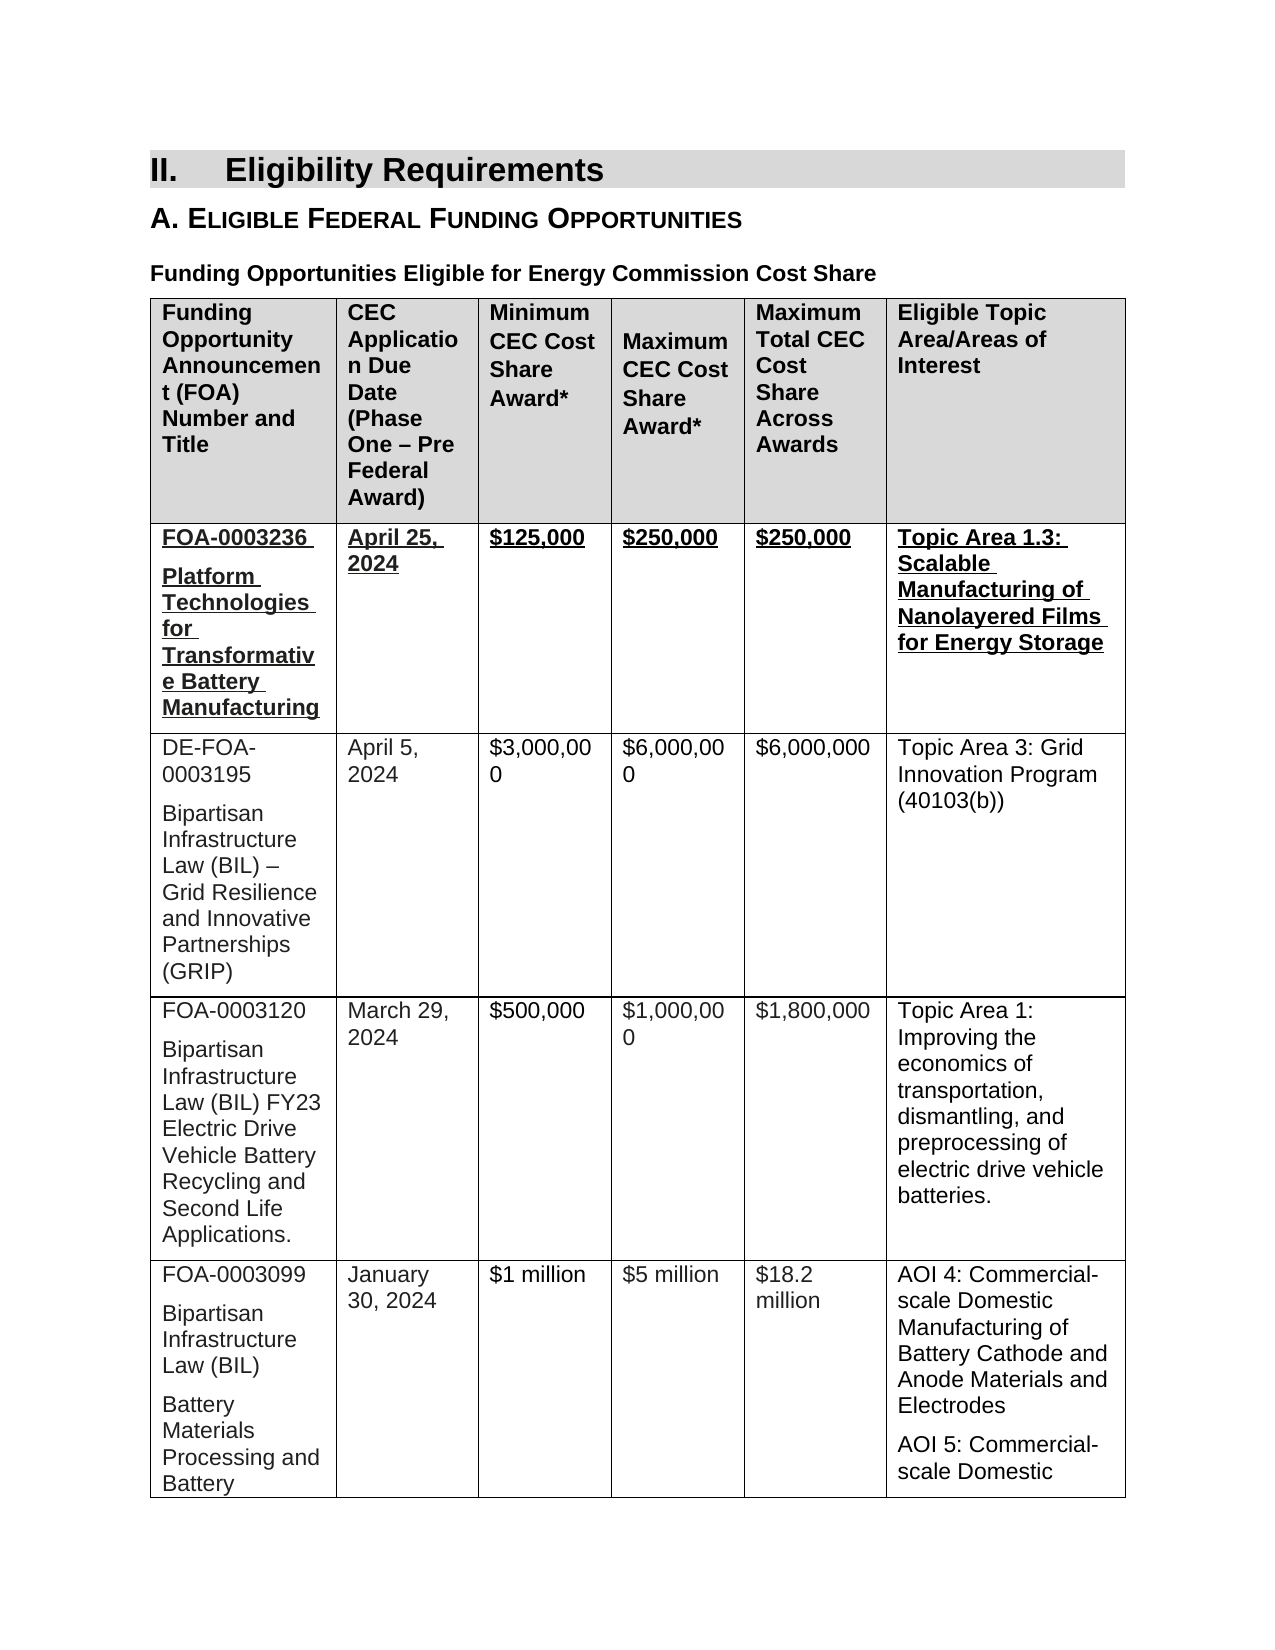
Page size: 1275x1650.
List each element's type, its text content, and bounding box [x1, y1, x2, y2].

table_header Minimum CEC Cost Share Award* [479, 299, 611, 523]
table_cell $1,800,000 [745, 998, 886, 1260]
table_header Maximum CEC Cost Share Award* [612, 299, 744, 523]
table_cell $1,000,000 [612, 998, 744, 1260]
table_cell Topic Area 3: Grid Innovation Program (40103(b)) [887, 734, 1125, 996]
table_header Eligible Topic Area/Areas of Interest [887, 299, 1125, 523]
table_cell March 29, 2024 [337, 998, 478, 1260]
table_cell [151, 1261, 336, 1497]
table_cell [887, 1261, 1125, 1497]
table_cell $125,000 [479, 524, 611, 733]
table_cell $500,000 [479, 998, 611, 1260]
table_cell Topic Area 1.3: Scalable Manufacturing of Nanolayered Films for Energy Storage [887, 524, 1125, 733]
table_cell $250,000 [612, 524, 744, 733]
table_cell FOA-0003120 Bipartisan Infrastructure Law (BIL) FY23 Electric Drive Vehicle Battery Recycling and Second Life Applications. [151, 998, 336, 1260]
table_cell FOA-0003236 Platform Technologies for Transformative Battery Manufacturing [151, 524, 336, 733]
text Funding Opportunities Eligible for Energy Commission Cost Share [150, 259, 1125, 286]
table_cell $18.2 million [745, 1261, 886, 1497]
table_cell Topic Area 1: Improving the economics of transportation, dismantling, and preprocessing of electric drive vehicle batteries. [887, 998, 1125, 1260]
table_header Funding Opportunity Announcement (FOA) Number and Title [151, 299, 336, 523]
table_cell January 30, 2024 [337, 1261, 478, 1497]
table_cell $3,000,000 [479, 734, 611, 996]
table_cell $5 million [612, 1261, 744, 1497]
subtitle Eligible Federal Funding Opportunities [150, 201, 1125, 234]
table_cell $6,000,000 [745, 734, 886, 996]
table_cell April 5, 2024 [337, 734, 478, 996]
subtitle II. Eligibility Requirements [150, 150, 1125, 188]
table_cell $6,000,000 [612, 734, 744, 996]
table_header CEC Application Due Date (Phase One – Pre Federal Award) [337, 299, 478, 523]
table_cell $250,000 [745, 524, 886, 733]
table_cell April 25, 2024 [337, 524, 478, 733]
table_cell $1 million [479, 1261, 611, 1497]
table_header Maximum Total CEC Cost Share Across Awards [745, 299, 886, 523]
table_cell DE-FOA-0003195 Bipartisan Infrastructure Law (BIL) – Grid Resilience and Innovative Partnerships (GRIP) [151, 734, 336, 996]
